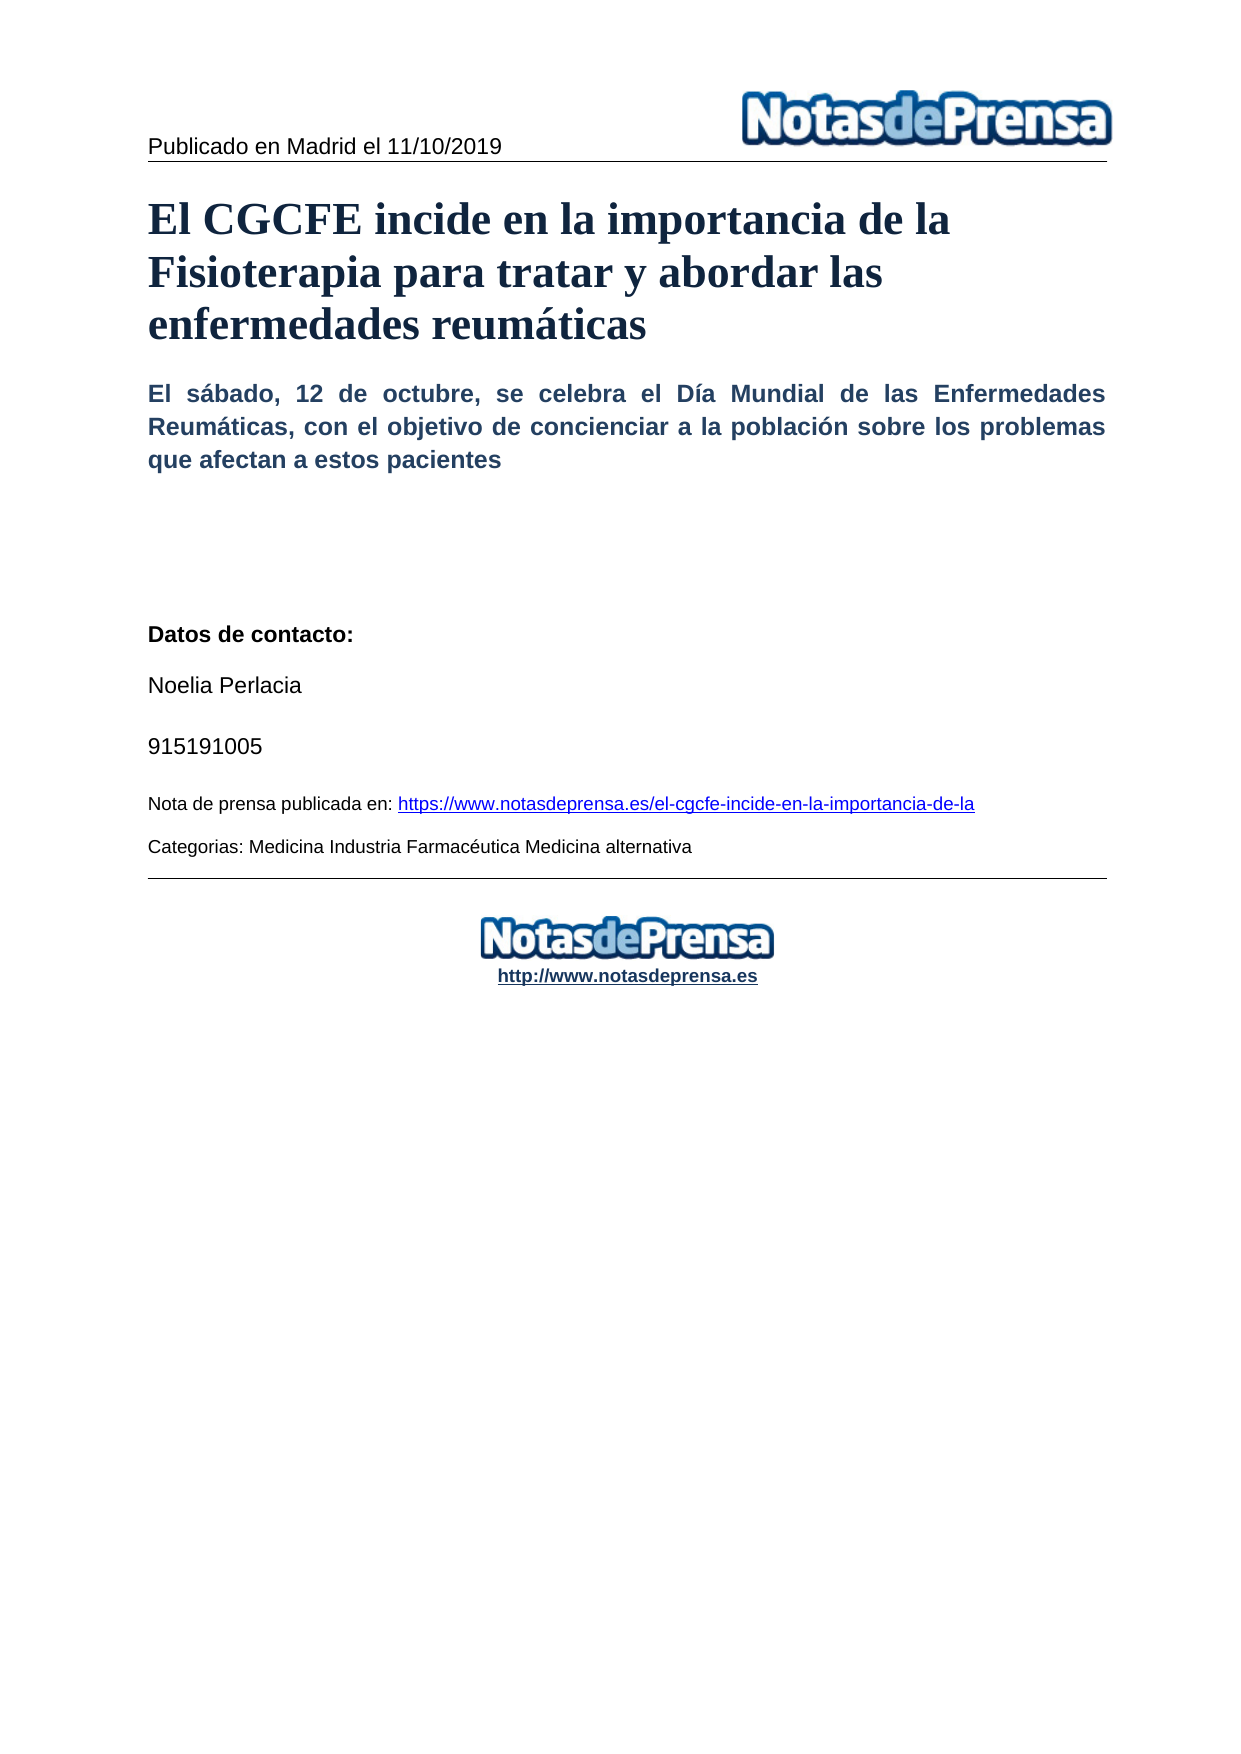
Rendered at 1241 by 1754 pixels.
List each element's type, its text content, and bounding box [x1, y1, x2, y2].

text http://www.notasdeprensa.es [148, 965, 1107, 986]
subtitle El CGCFE incide en la importancia de la Fisioterapia para tratar y abordar las enfermedades reumáticas [148, 192, 1107, 350]
text Publicado en Madrid el 11/10/2019 [148, 133, 1107, 161]
text Nota de prensa publicada en: https://www.notasdeprensa.es/el-cgcfe-incide-en-la-importancia-de-la [148, 793, 1107, 814]
picture [742, 90, 1113, 148]
text Categorias: Medicina Industria Farmacéutica Medicina alternativa [148, 835, 1107, 857]
picture [480, 915, 775, 961]
subtitle El sábado, 12 de octubre, se celebra el Día Mundial de las Enfermedades Reumáticas, con el objetivo de concienciar a la población sobre los problemas que afectan a estos pacientes [148, 379, 1107, 474]
text Datos de contacto: [148, 621, 1107, 647]
text 915191005 [148, 733, 1063, 759]
text Noelia Perlacia [148, 672, 1063, 698]
